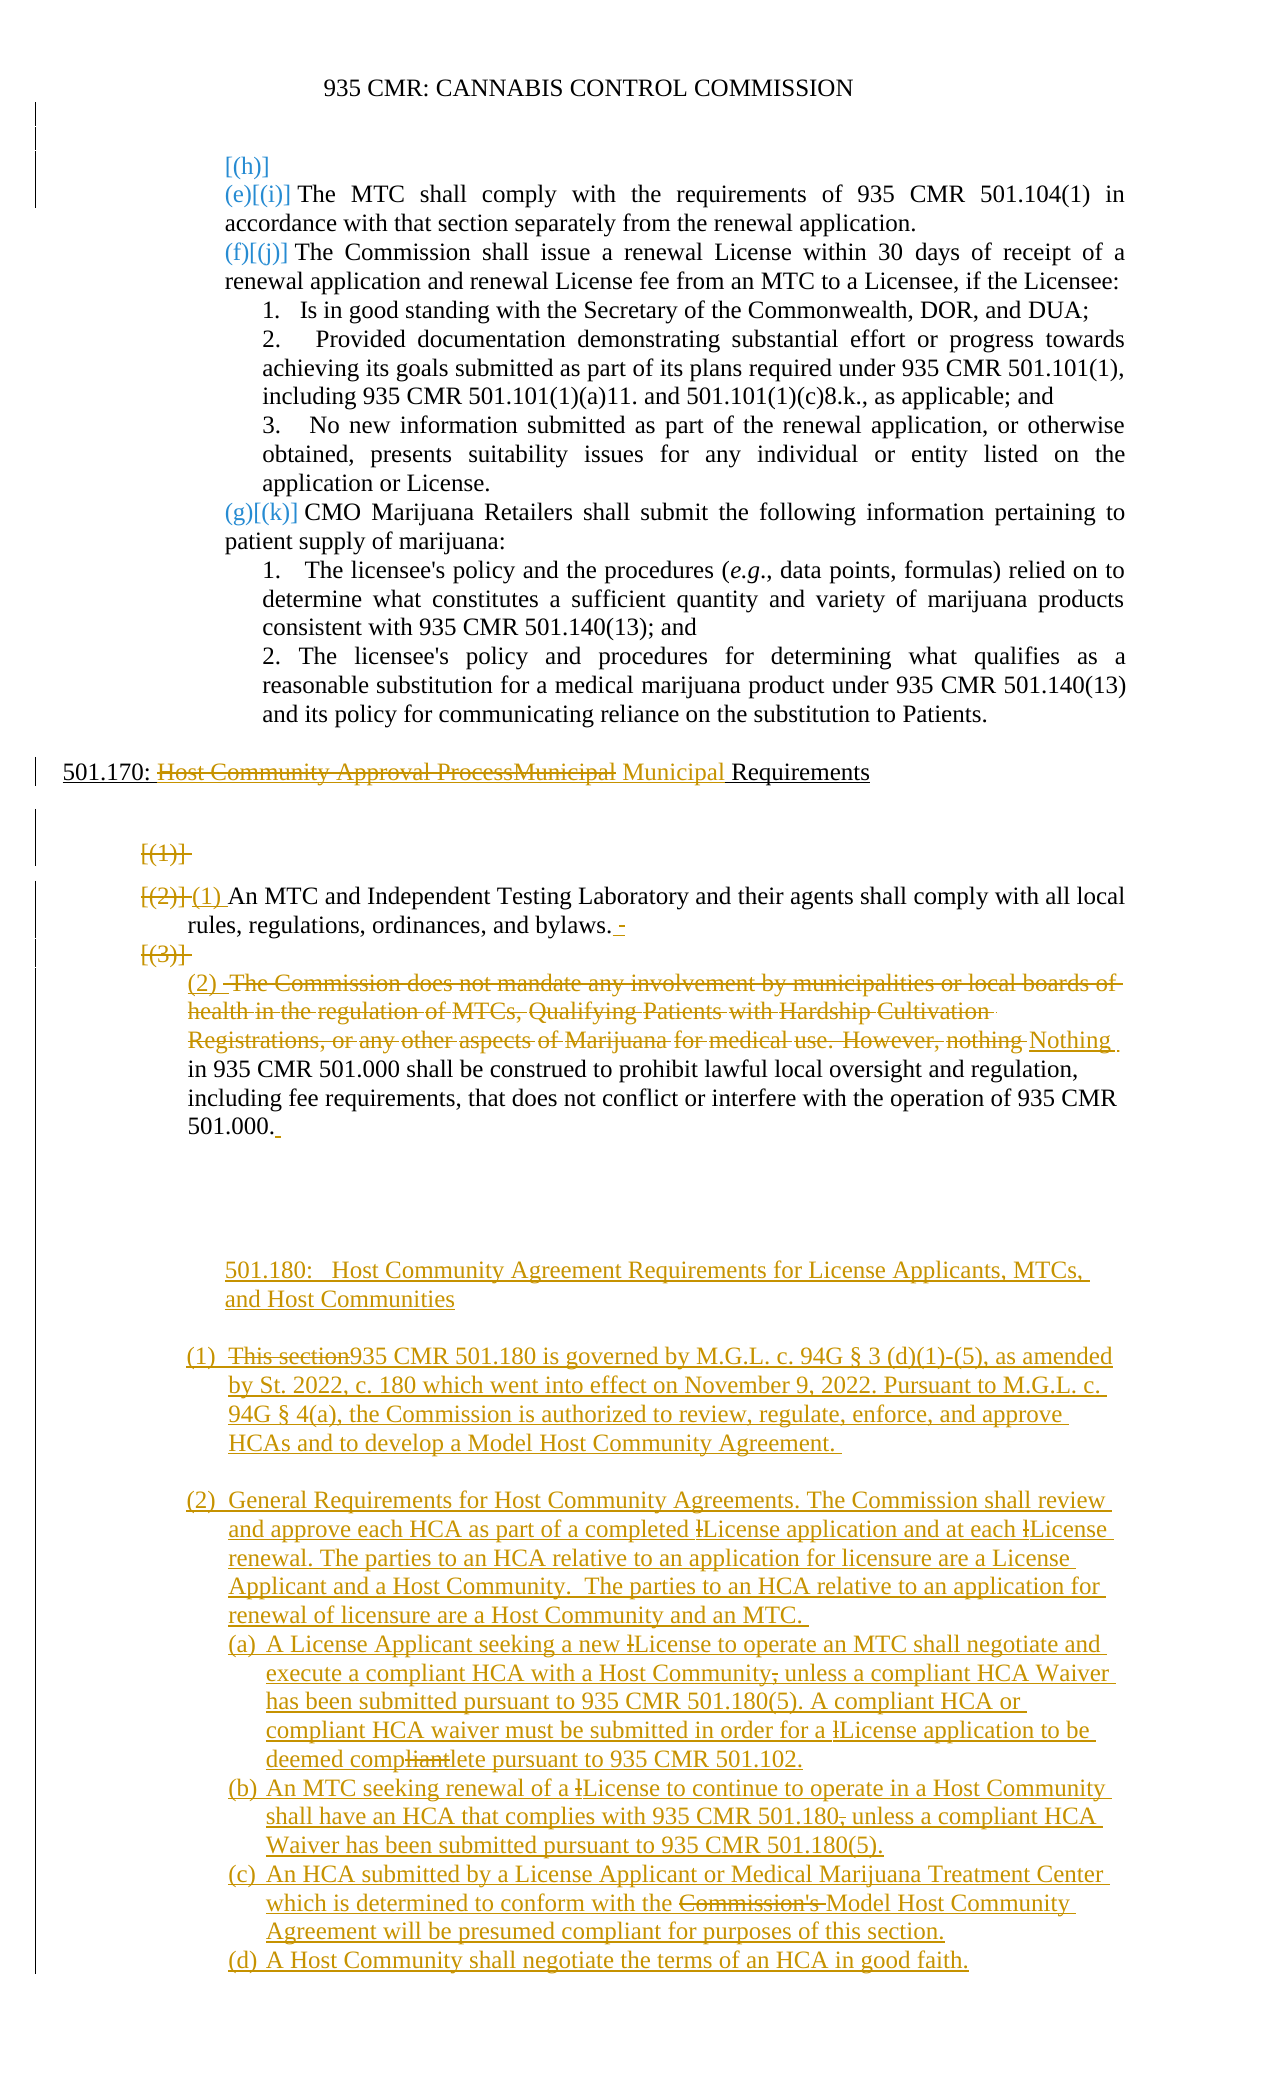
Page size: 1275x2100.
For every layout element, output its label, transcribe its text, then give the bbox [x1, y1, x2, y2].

list CMO Marijuana Retailers shall submit the following information pertaining to patient supply of marijuana: [224, 497, 1125, 555]
list No new information submitted as part of the renewal application, or otherwise obtained, presents suitability issues for any individual or entity listed on the application or License. [262, 411, 1125, 497]
list Is in good standing with the Secretary of the Commonwealth, DOR, and DUA; [262, 295, 1137, 324]
list An MTC and Independent Testing Laboratory and their agents shall comply with all local rules, regulations, ordinances, and bylaws. [140, 881, 1125, 938]
text 501.170: Requirements [62, 757, 1137, 786]
list The MTC shall comply with the requirements of 935 CMR 501.104(1) in accordance with that section separately from the renewal application. [224, 179, 1125, 237]
list The Commission shall issue a renewal License within 30 days of receipt of a renewal application and renewal License fee from an MTC to a Licensee, if the Licensee: [224, 237, 1125, 295]
list The licensee's policy and the procedures (e.g., data points, formulas) relied on to determine what constitutes a sufficient quantity and variety of marijuana products consistent with 935 CMR 501.140(13); and [262, 555, 1125, 641]
list in 935 CMR 501.000 shall be construed to prohibit lawful local oversight and regulation, including fee requirements, that does not conflict or interfere with the operation of 935 CMR 501.000. [187, 968, 1125, 1140]
list The licensee's policy and procedures for determining what qualifies as a reasonable substitution for a medical marijuana product under 935 CMR 501.140(13) and its policy for communicating reliance on the substitution to Patients. [262, 641, 1126, 727]
list Provided documentation demonstrating substantial effort or progress towards achieving its goals submitted as part of its plans required under 935 CMR 501.101(1), including 935 CMR 501.101(1)(a)11. and 501.101(1)(c)8.k., as applicable; and [262, 324, 1125, 410]
